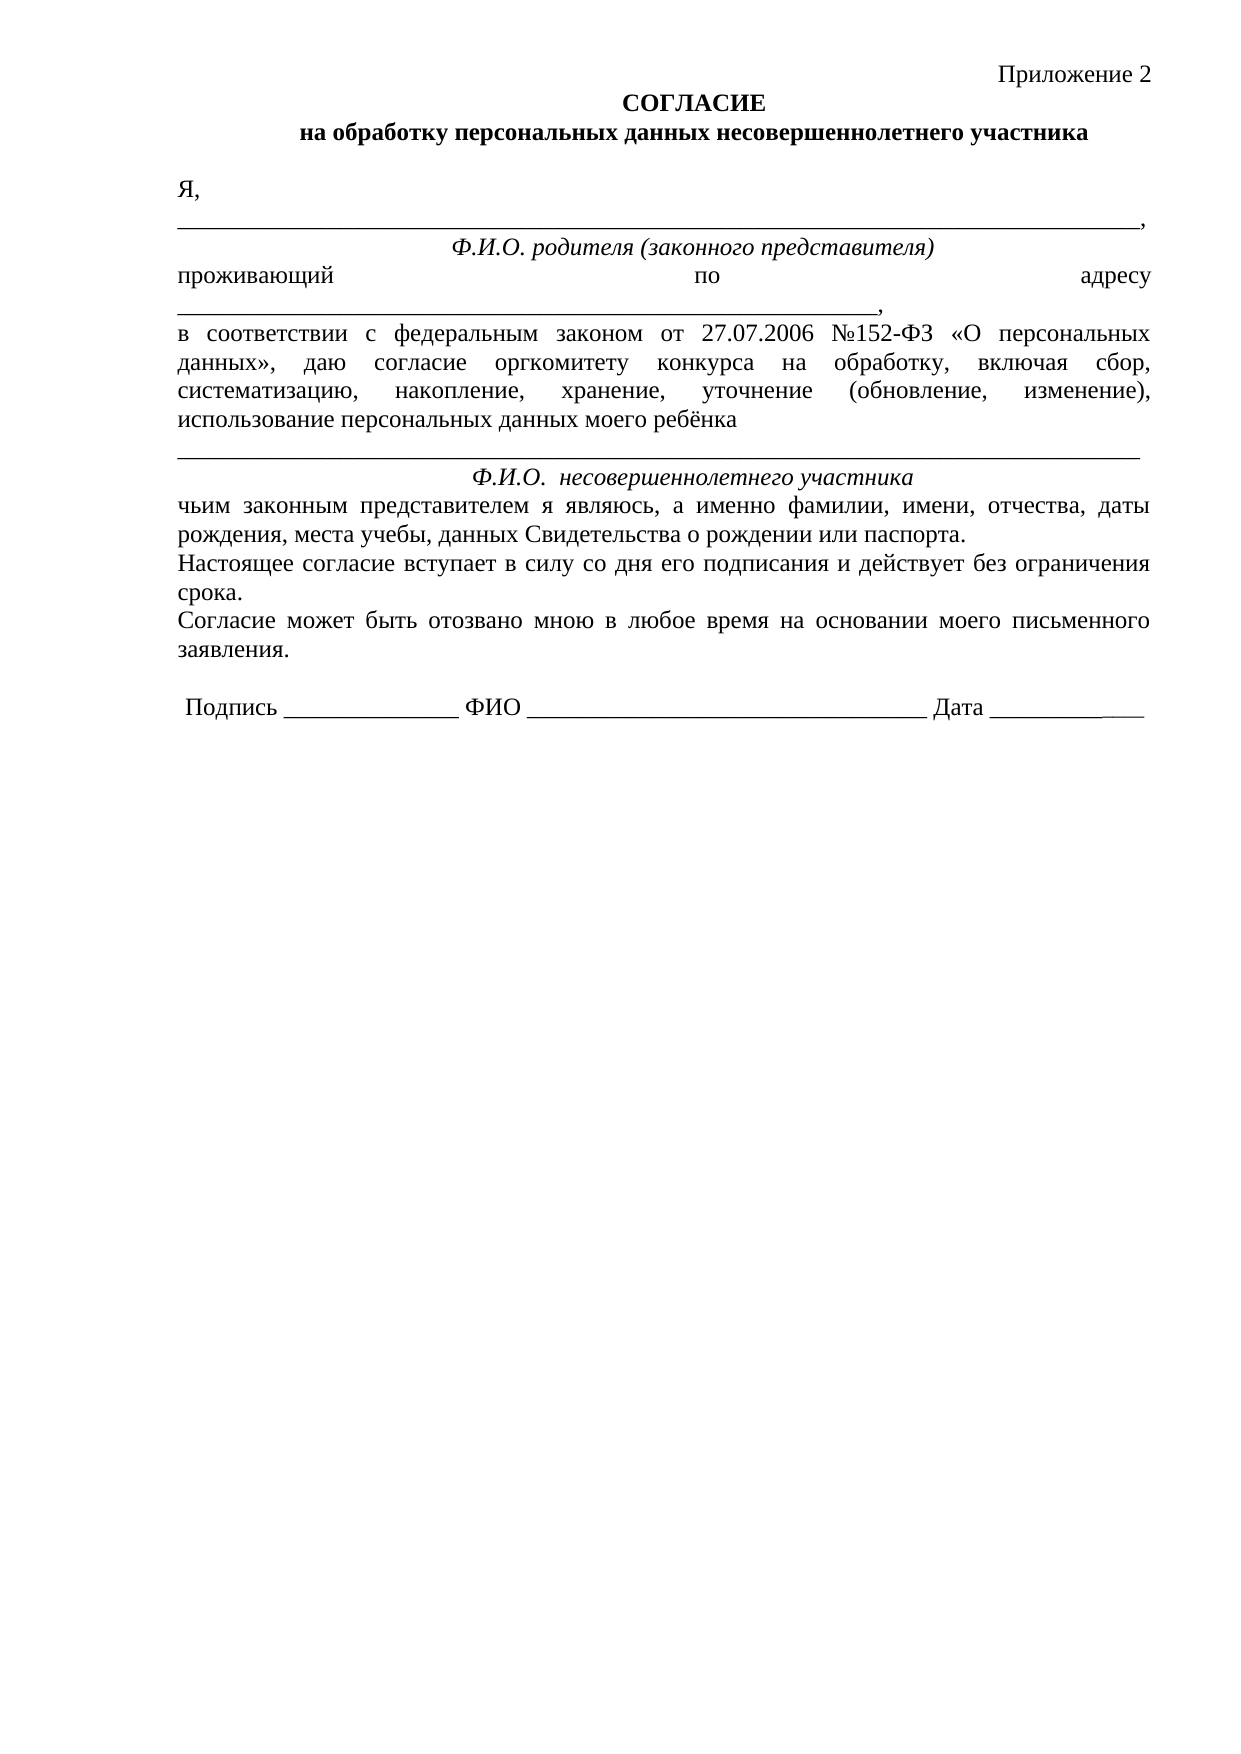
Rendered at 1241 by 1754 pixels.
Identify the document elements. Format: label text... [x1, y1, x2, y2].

text в соответствии с федеральным законом от 27.07.2006 №152-ФЗ «О персональных данных», даю согласие оргкомитету конкурса на обработку, включая сбор, систематизацию, накопление, хранение, уточнение (обновление, изменение), использование персональных данных моего ребёнка [177, 318, 1152, 433]
text проживающий по адресу ________________________________________________________, [177, 260, 1152, 318]
text СОГЛАСИЕ [177, 88, 1152, 117]
text Подпись ______________ ФИО ________________________________ Дата _____________ [177, 692, 1152, 720]
text Ф.И.О. родителя (законного представителя) [177, 232, 1152, 260]
text Согласие может быть отозвано мною в любое время на основании моего письменного заявления. [177, 605, 1152, 663]
text Я, _____________________________________________________________________________, [177, 174, 1152, 232]
text на обработку персональных данных несовершеннолетнего участника [177, 117, 1152, 145]
text Ф.И.О. несовершеннолетнего участника [177, 462, 1152, 490]
text _____________________________________________________________________________ [177, 433, 1152, 462]
text Приложение 2 [177, 59, 1152, 88]
text чьим законным представителем я являюсь, а именно фамилии, имени, отчества, даты рождения, места учебы, данных Свидетельства о рождении или паспорта. [177, 490, 1152, 548]
text Настоящее согласие вступает в силу со дня его подписания и действует без ограничения срока. [177, 548, 1152, 605]
